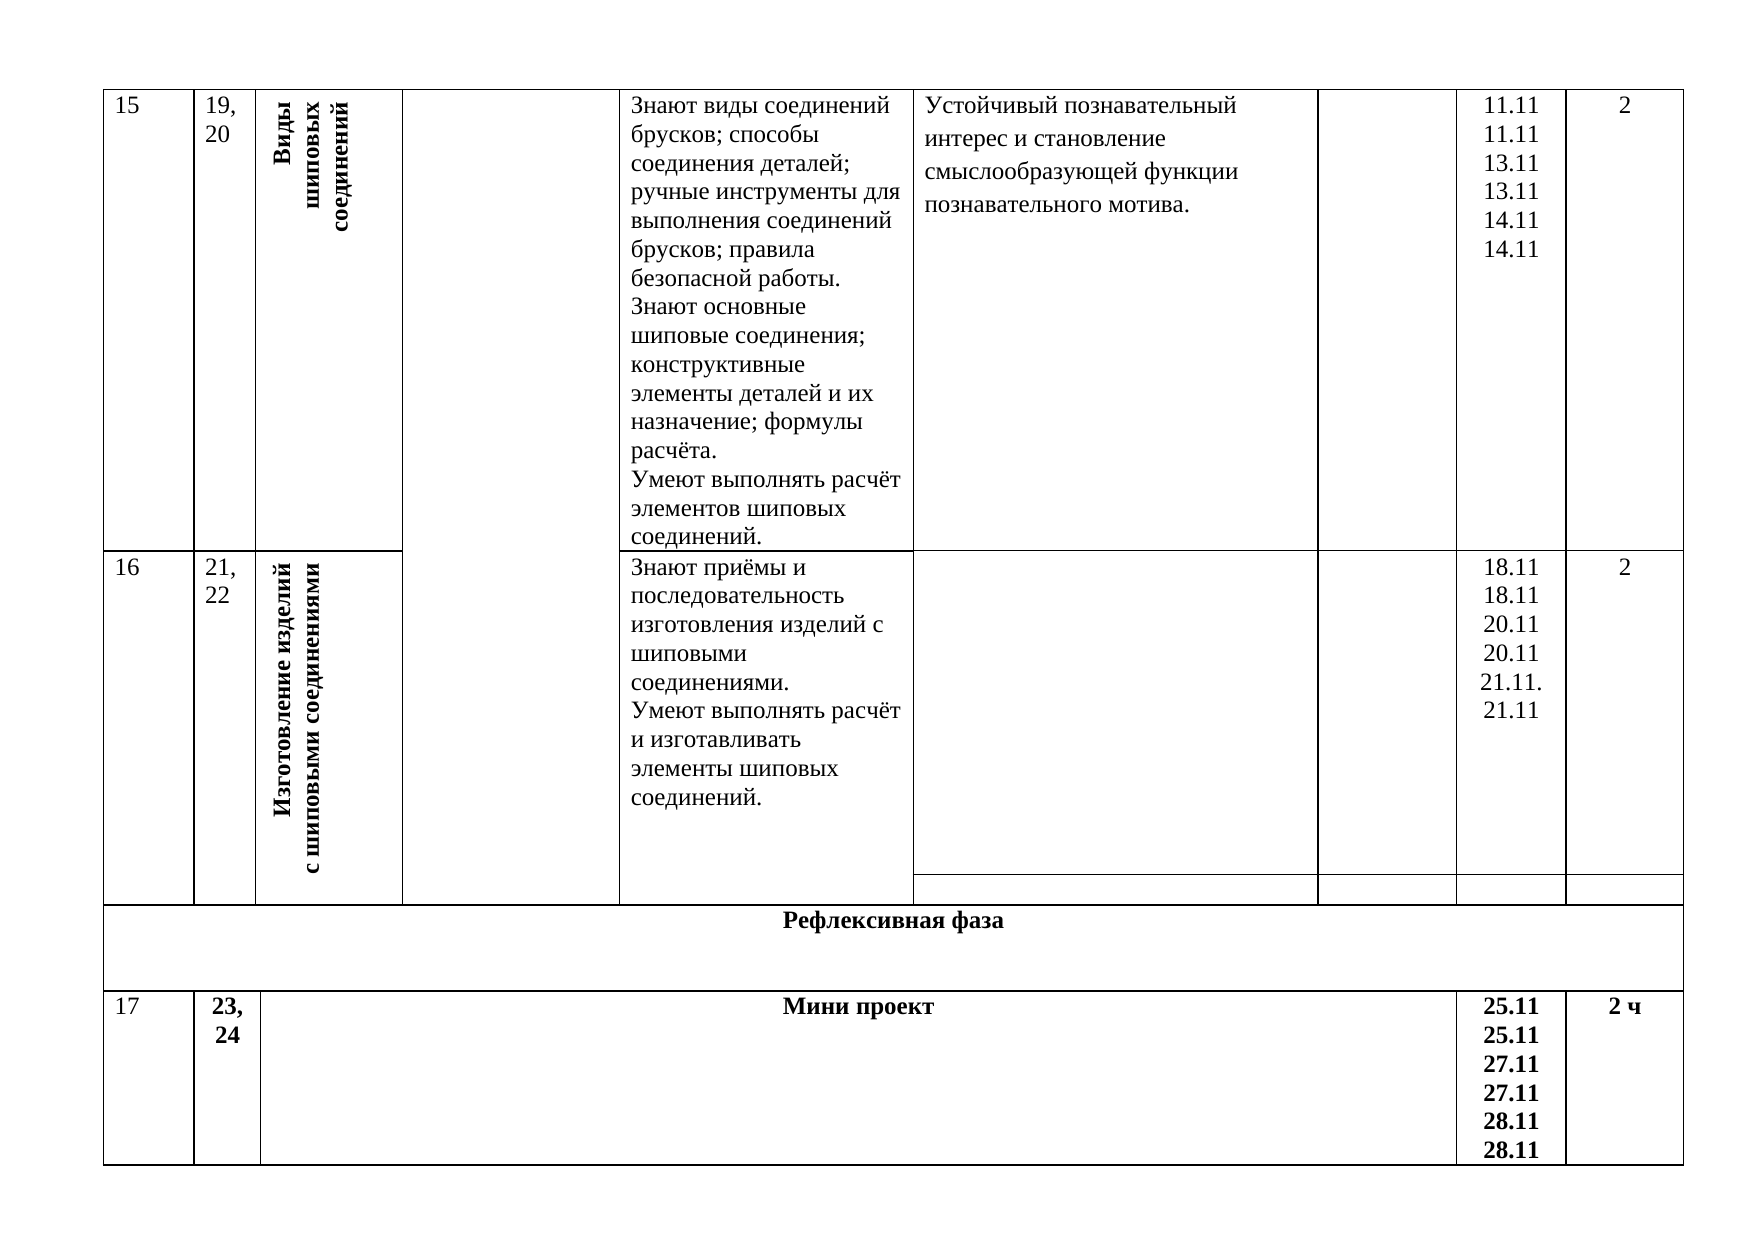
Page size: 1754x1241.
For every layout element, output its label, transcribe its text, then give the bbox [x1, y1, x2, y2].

table_cell 2 [1567, 551, 1683, 874]
table_cell Знают приёмы и последовательность изготовления изделий с шиповыми соединениями. Умеют выполнять расчёт и изготавливать элементы шиповых соединений. [620, 552, 913, 904]
table_cell 16 [104, 552, 193, 904]
table_cell Виды шиповых соединений [256, 90, 402, 550]
table_cell [403, 90, 619, 904]
table_cell 19, 20 [195, 90, 255, 550]
table_cell [1319, 875, 1456, 904]
table_cell [1457, 875, 1565, 904]
table_cell 23, 24 [195, 992, 260, 1164]
table_cell Мини проект [261, 992, 1456, 1164]
table_cell 11.11 11.11 13.11 13.11 14.11 14.11 [1457, 90, 1565, 550]
table_cell 18.11 18.11 20.11 20.11 21.11. 21.11 [1457, 551, 1565, 874]
table_cell Устойчивый познавательный интерес и становление смыслообразующей функции познавательного мотива. [914, 90, 1317, 550]
table_cell 17 [104, 992, 193, 1164]
table_cell [914, 551, 1317, 874]
table_cell Изготовление изделий с шиповыми соединениями [256, 552, 402, 904]
table_cell Рефлексивная фаза [104, 906, 1683, 990]
table_cell [1567, 875, 1683, 904]
table_cell 21, 22 [195, 552, 255, 904]
table_cell [1319, 90, 1456, 550]
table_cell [1457, 992, 1565, 1164]
table_cell 2 ч [1567, 992, 1683, 1164]
table_cell 15 [104, 90, 193, 550]
table_cell 2 [1567, 90, 1683, 550]
table_cell Знают виды соединений брусков; способы соединения деталей; ручные инструменты для выполнения соединений брусков; правила безопасной работы. Знают основные шиповые соединения; конструктивные элементы деталей и их назначение; формулы расчёта. Умеют выполнять расчёт элементов шиповых соединений. [620, 90, 913, 550]
table_cell [914, 875, 1317, 904]
table_cell [1319, 551, 1456, 874]
